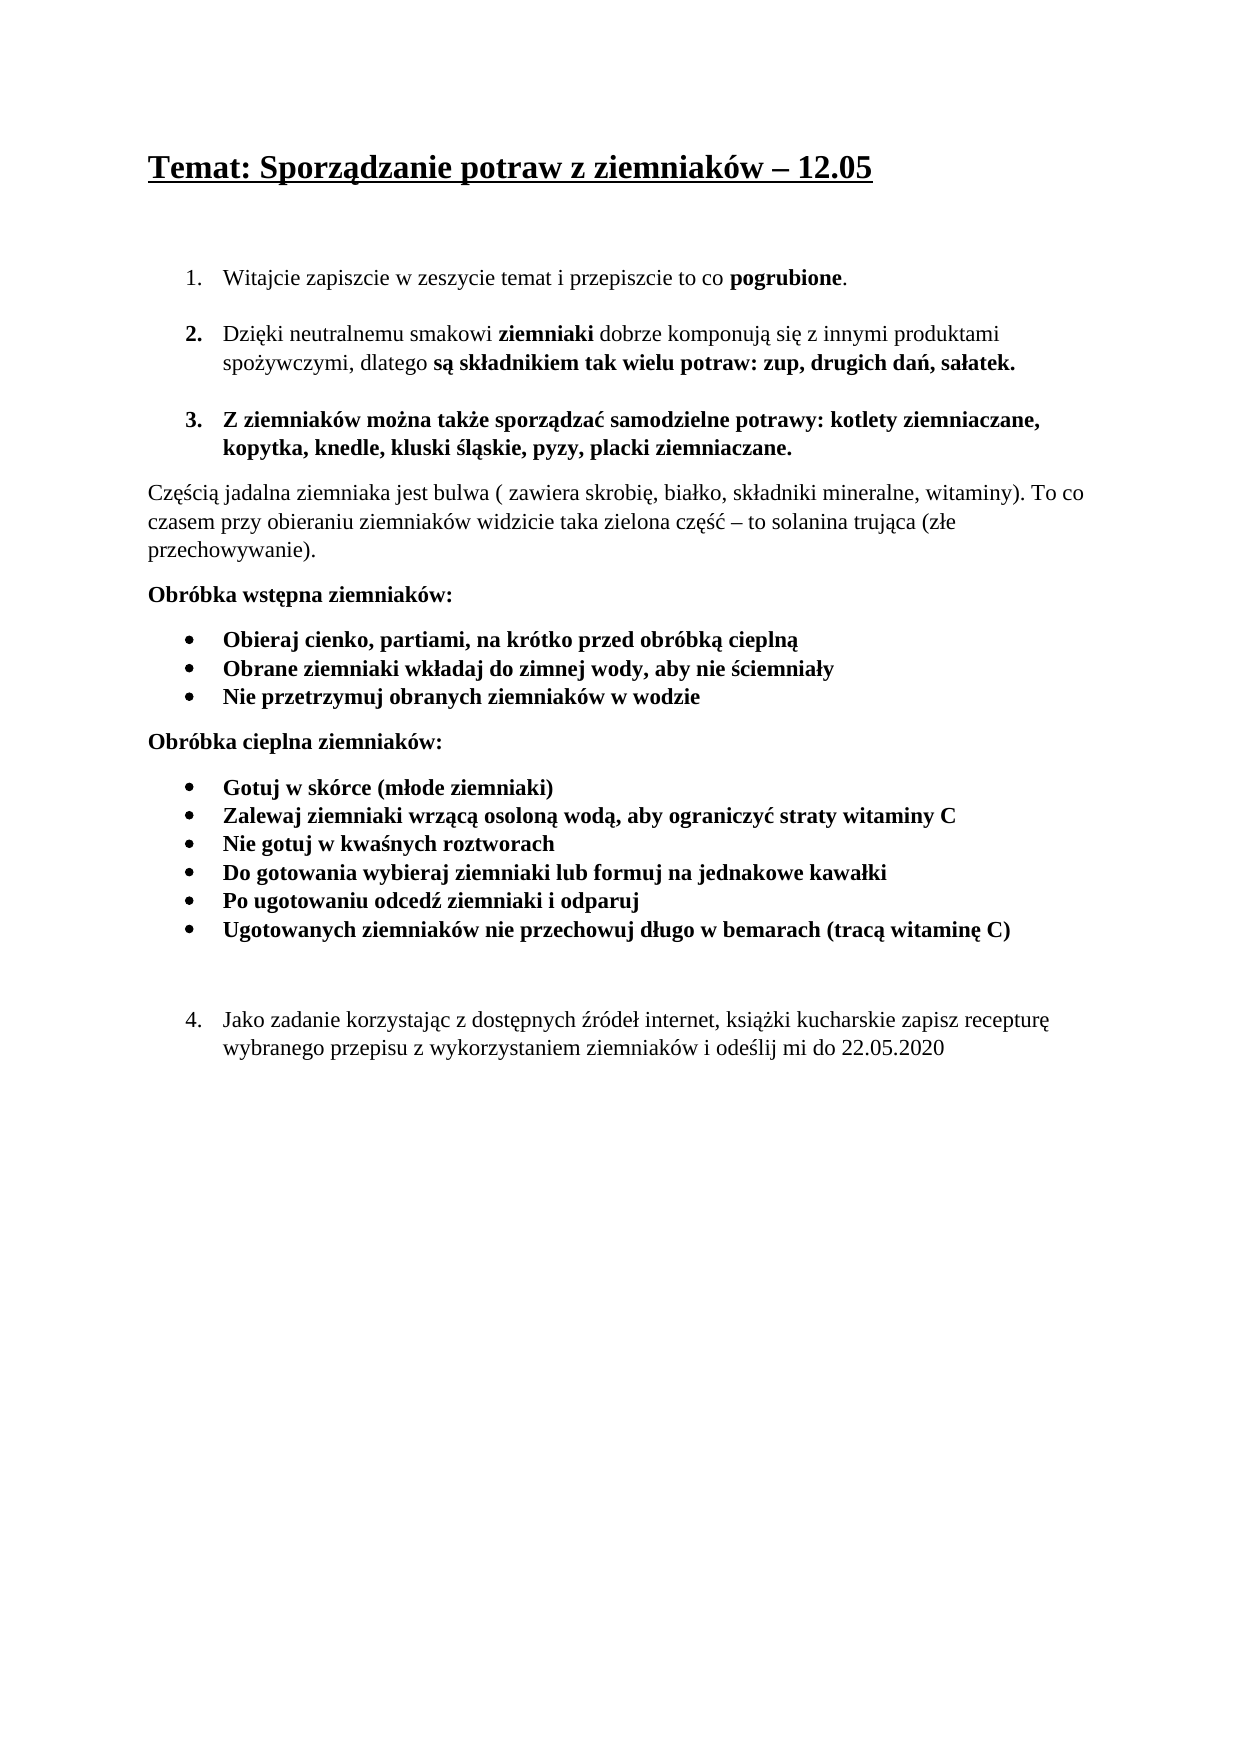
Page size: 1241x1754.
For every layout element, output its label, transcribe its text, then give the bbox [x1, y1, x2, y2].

list Ugotowanych ziemniaków nie przechowuj długo w bemarach (tracą witaminę C) [185, 916, 1093, 942]
list Z ziemniaków można także sporządzać samodzielne potrawy: kotlety ziemniaczane, kopytka, knedle, kluski śląskie, pyzy, placki ziemniaczane. [185, 406, 1093, 461]
list Nie gotuj w kwaśnych roztworach [185, 830, 1093, 857]
text Częścią jadalna ziemniaka jest bulwa ( zawiera skrobię, białko, składniki mineralne, witaminy). To co czasem przy obieraniu ziemniaków widzicie taka zielona część – to solanina trująca (złe przechowywanie). [148, 479, 1093, 563]
list Dzięki neutralnemu smakowi ziemniaki dobrze komponują się z innymi produktami spożywczymi, dlatego są składnikiem tak wielu potraw: zup, drugich dań, sałatek. [185, 321, 1093, 375]
list Po ugotowaniu odcedź ziemniaki i odparuj [185, 887, 1093, 914]
list Nie przetrzymuj obranych ziemniaków w wodzie [185, 683, 1093, 710]
list Zalewaj ziemniaki wrzącą osoloną wodą, aby ograniczyć straty witaminy C [185, 802, 1093, 828]
list Jako zadanie korzystając z dostępnych źródeł internet, książki kucharskie zapisz recepturę wybranego przepisu z wykorzystaniem ziemniaków i odeślij mi do 22.05.2020 [185, 1006, 1093, 1061]
text Obróbka wstępna ziemniaków: [148, 581, 1093, 608]
list Do gotowania wybieraj ziemniaki lub formuj na jednakowe kawałki [185, 859, 1093, 885]
list Gotuj w skórce (młode ziemniaki) [185, 773, 1093, 800]
text Obróbka cieplna ziemniaków: [148, 728, 1093, 755]
text Temat: Sporządzanie potraw z ziemniaków – 12.05 [148, 148, 1093, 186]
list Witajcie zapiszcie w zeszycie temat i przepiszcie to co pogrubione. [185, 264, 1093, 290]
list Obrane ziemniaki wkładaj do zimnej wody, aby nie ściemniały [185, 655, 1093, 681]
list Obieraj cienko, partiami, na krótko przed obróbką cieplną [185, 626, 1093, 653]
